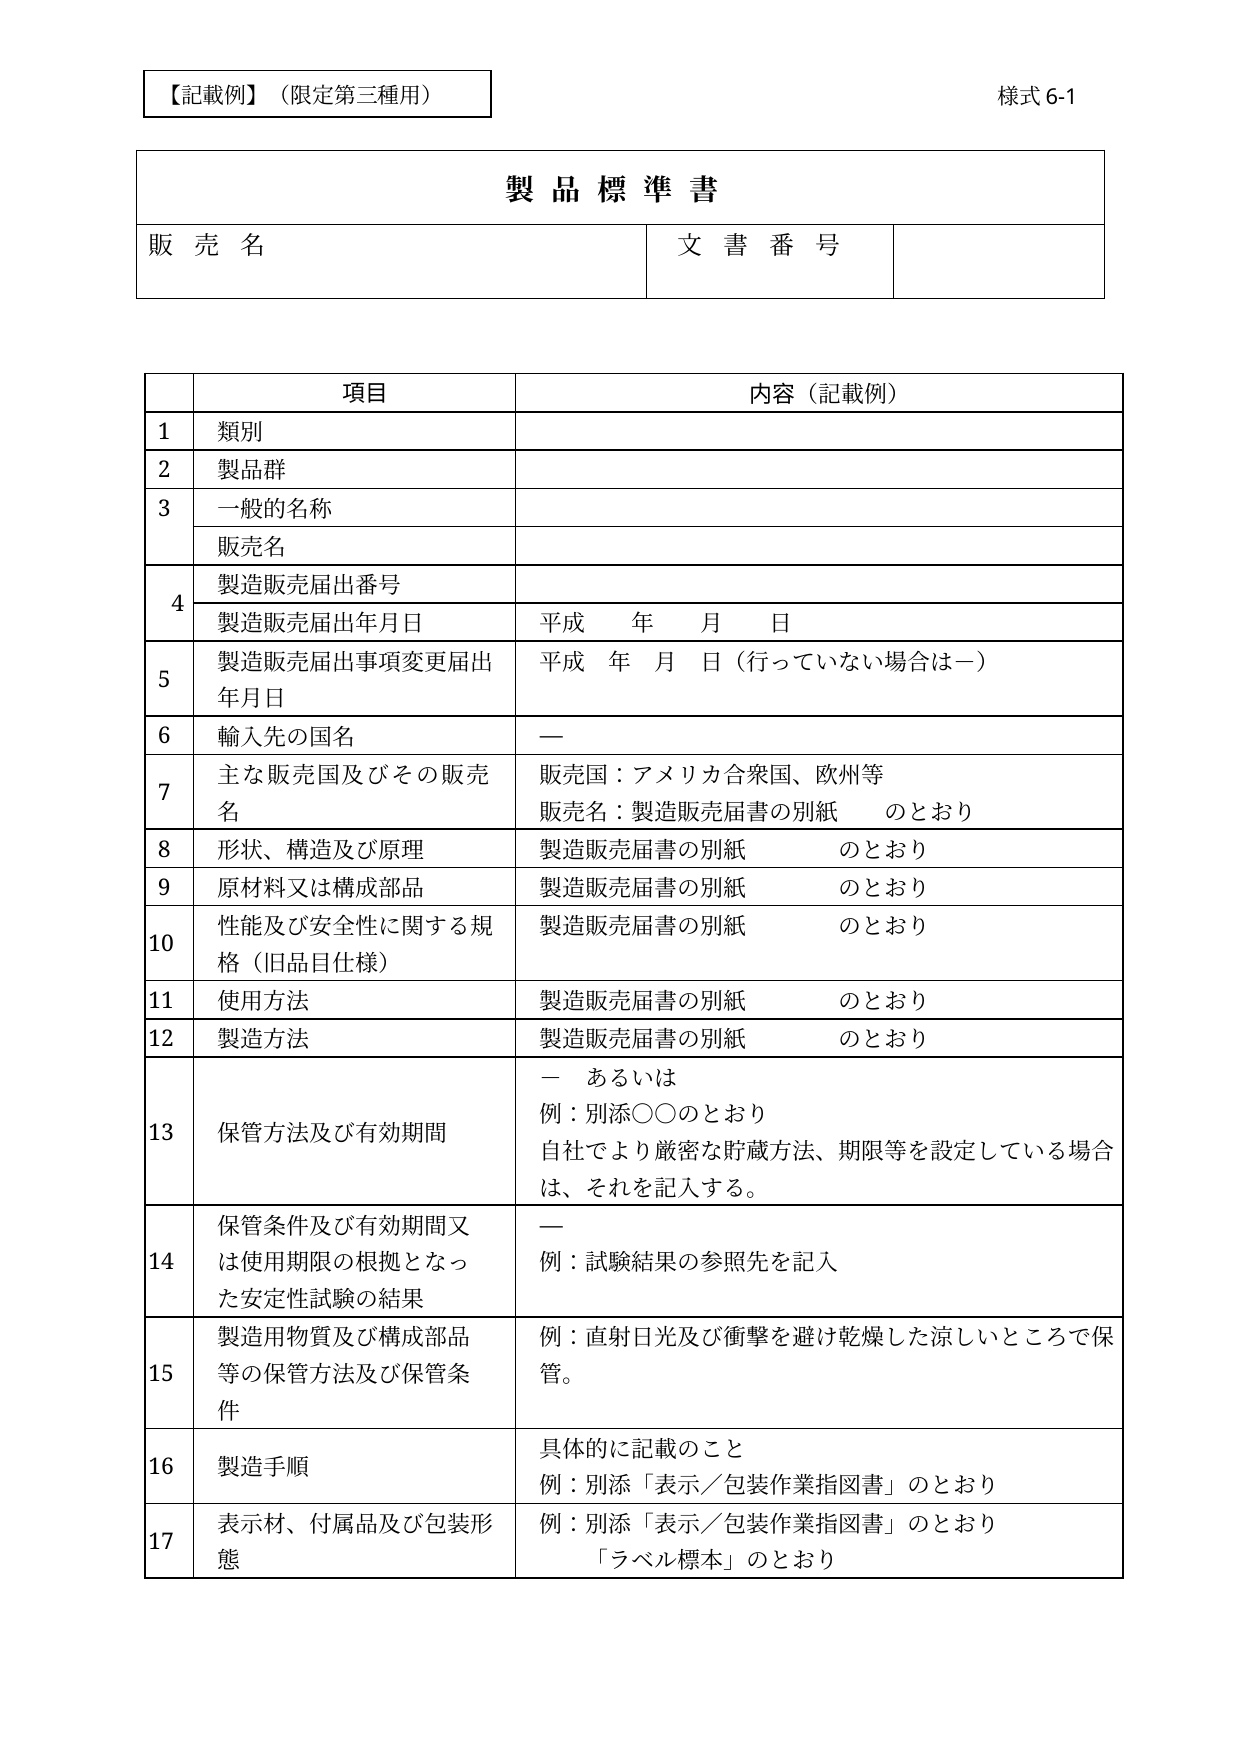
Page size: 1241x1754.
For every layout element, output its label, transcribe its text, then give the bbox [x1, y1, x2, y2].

table_cell 製造販売届書の別紙 のとおり [516, 981, 1122, 1018]
table_header [146, 374, 193, 411]
table_cell 販売名 [194, 527, 515, 564]
table_cell [516, 451, 1122, 487]
table_cell 9 [146, 868, 193, 905]
table_cell [516, 413, 1122, 449]
table_cell 14 [146, 1206, 193, 1316]
table_cell 12 [146, 1020, 193, 1056]
table_cell 11 [146, 981, 193, 1018]
table_cell 例：別添「表示／包装作業指図書」のとおり 「ラベル標本」のとおり [516, 1504, 1122, 1577]
table_cell 販売名 [137, 225, 646, 298]
table_cell 保管条件及び有効期間又は使用期限の根拠となった安定性試験の結果 [194, 1206, 515, 1316]
table_cell 製造販売届出事項変更届出年月日 [194, 642, 515, 715]
table_cell 5 [146, 642, 193, 715]
table_cell 17 [146, 1504, 193, 1577]
table_cell 8 [146, 830, 193, 867]
table_cell [516, 489, 1122, 526]
table_cell 4 [146, 566, 193, 640]
table_cell 製造販売届書の別紙 のとおり [516, 1020, 1122, 1056]
table_cell 製品群 [194, 451, 515, 487]
table_cell 類別 [194, 413, 515, 449]
table_cell 使用方法 [194, 981, 515, 1018]
table_cell [516, 527, 1122, 564]
table_cell 2 [146, 451, 193, 487]
table_cell 保管方法及び有効期間 [194, 1058, 515, 1204]
table_header 内容（記載例） [516, 374, 1122, 411]
table_cell ― 例：試験結果の参照先を記入 [516, 1206, 1122, 1316]
table_header 項目 [194, 374, 515, 411]
table_cell 主な販売国及びその販売名 [194, 755, 515, 828]
table_cell 性能及び安全性に関する規格（旧品目仕様） [194, 906, 515, 980]
table_cell 例：直射日光及び衝撃を避け乾燥した涼しいところで保管。 [516, 1318, 1122, 1427]
table_cell 平成 年 月 日 [516, 604, 1122, 640]
table_cell 15 [146, 1318, 193, 1427]
table_cell 輸入先の国名 [194, 717, 515, 753]
table_cell ― [516, 717, 1122, 753]
table_cell 具体的に記載のこと 例：別添「表示／包装作業指図書」のとおり [516, 1429, 1122, 1502]
table_cell [894, 225, 1104, 298]
table_cell 3 [146, 489, 193, 564]
table_cell － あるいは 例：別添○○のとおり 自社でより厳密な貯蔵方法、期限等を設定している場合は、それを記入する。 [516, 1058, 1122, 1204]
table_cell 製造方法 [194, 1020, 515, 1056]
table_cell 製造販売届書の別紙 のとおり [516, 868, 1122, 905]
table_cell 製造販売届出年月日 [194, 604, 515, 640]
table_cell 原材料又は構成部品 [194, 868, 515, 905]
table_cell 7 [146, 755, 193, 828]
table_cell 13 [146, 1058, 193, 1204]
table_cell 製造用物質及び構成部品等の保管方法及び保管条件 [194, 1318, 515, 1427]
table_cell 形状、構造及び原理 [194, 830, 515, 867]
table_header 製品標準書 [137, 151, 1104, 224]
table_cell 平成 年 月 日（行っていない場合は－） [516, 642, 1122, 715]
table_cell 製造販売届書の別紙 のとおり [516, 830, 1122, 867]
table_cell 1 [146, 413, 193, 449]
table_cell 製造販売届出番号 [194, 566, 515, 602]
table_cell [516, 566, 1122, 602]
table_cell 10 [146, 906, 193, 980]
table_cell 製造手順 [194, 1429, 515, 1502]
table_cell 一般的名称 [194, 489, 515, 526]
table_cell 表示材、付属品及び包装形態 [194, 1504, 515, 1577]
table_cell 製造販売届書の別紙 のとおり [516, 906, 1122, 980]
table_cell 販売国：アメリカ合衆国、欧州等 販売名：製造販売届書の別紙 のとおり [516, 755, 1122, 828]
table_cell 6 [146, 717, 193, 753]
table_cell 文書番号 [647, 225, 893, 298]
table_cell 16 [146, 1429, 193, 1502]
